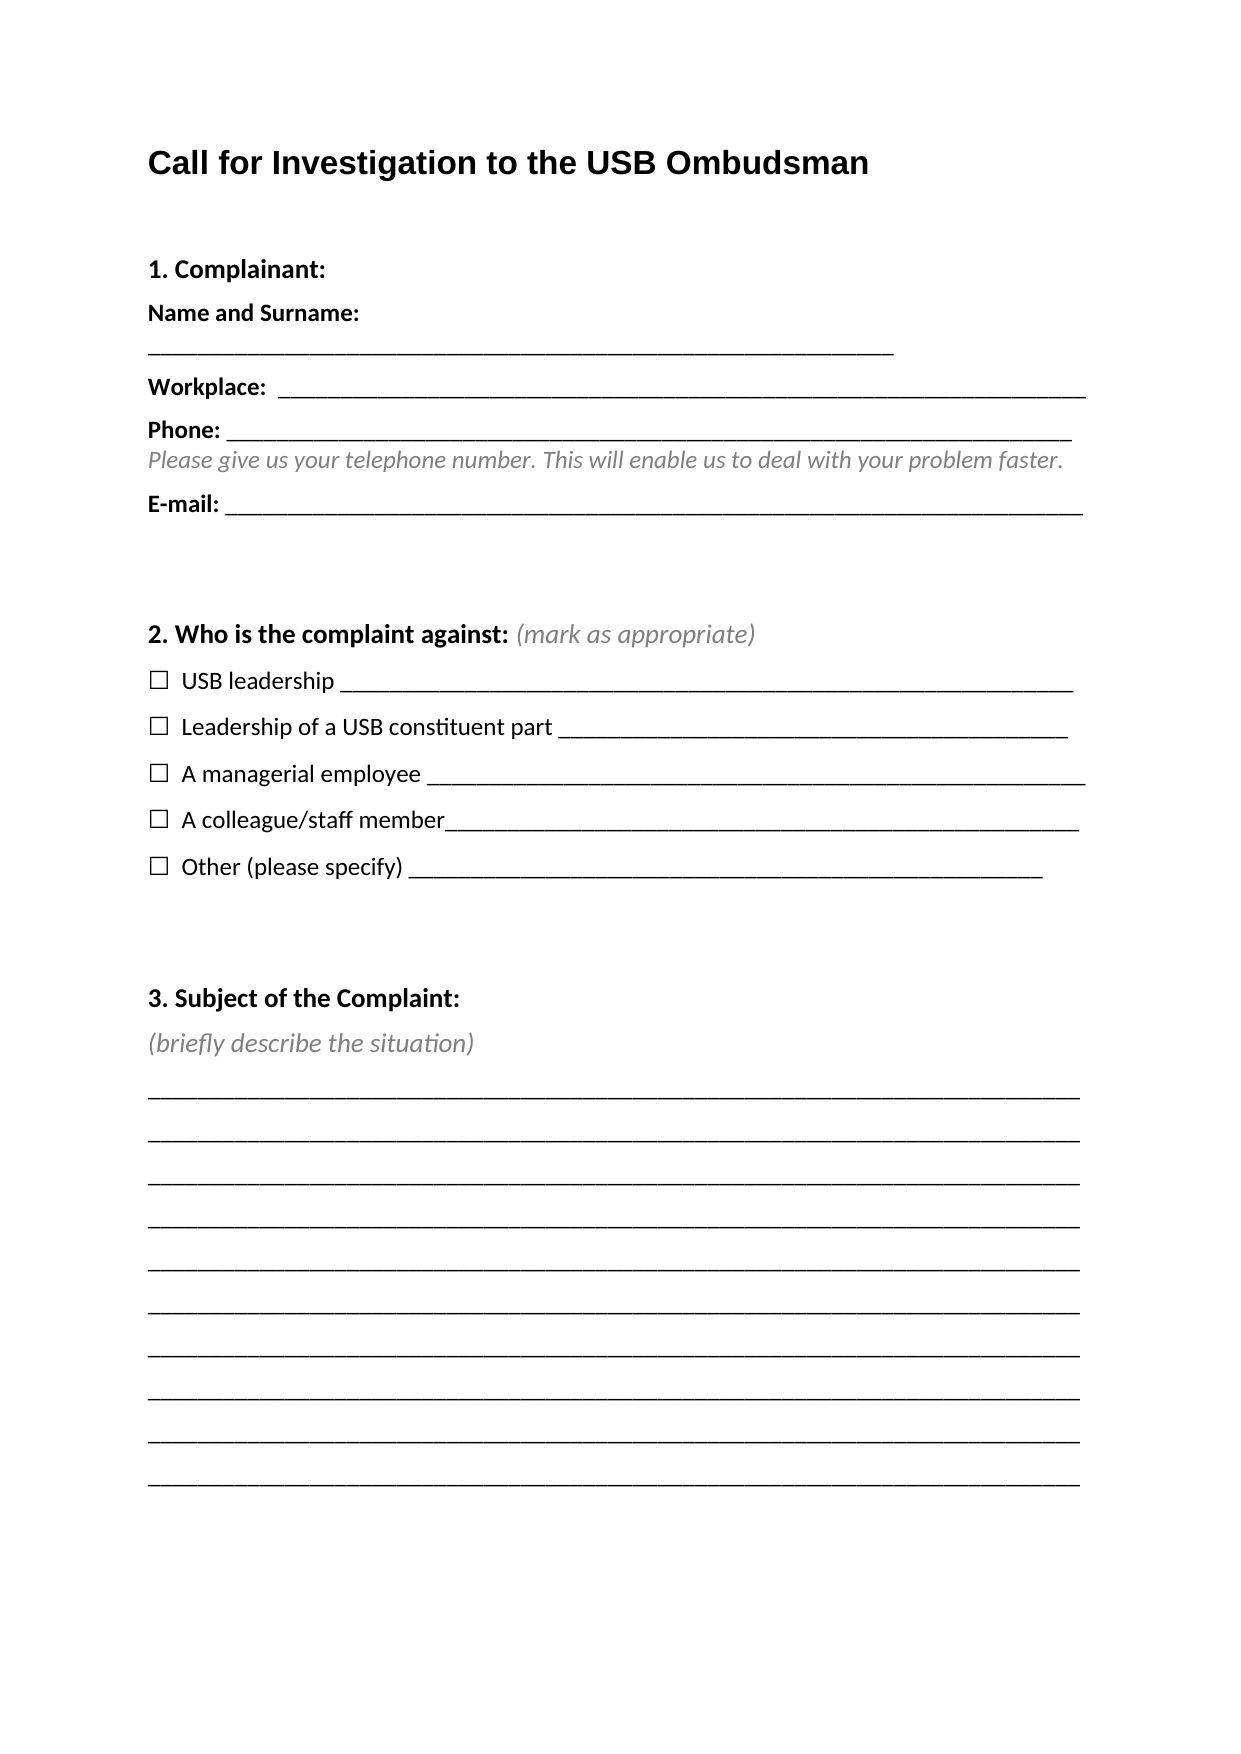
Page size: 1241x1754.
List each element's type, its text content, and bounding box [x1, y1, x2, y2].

subtitle 2. Who is the complaint against: (mark as appropriate) [148, 617, 1092, 650]
text ___________________________________________________________________________ [148, 1072, 1092, 1103]
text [148, 1459, 1092, 1490]
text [148, 1373, 1092, 1404]
text ___________________________________________________________________________ [148, 1115, 1092, 1146]
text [148, 1416, 1092, 1447]
text Leadership of a USB constituent part _________________________________________ [148, 709, 1092, 743]
text ___________________________________________________________________________ [148, 1158, 1092, 1189]
subtitle Call for Investigation to the USB Ombudsman [148, 143, 1092, 182]
text Please give us your telephone number. This will enable us to deal with your problem faster. [148, 445, 1092, 475]
text Workplace: _________________________________________________________________ [148, 371, 1092, 402]
text ___________________________________________________________________________ [148, 1201, 1092, 1232]
text ___________________________________________________________________________ [148, 1244, 1092, 1275]
text A managerial employee _____________________________________________________ [148, 755, 1092, 789]
text E-mail: _____________________________________________________________________ [148, 488, 1092, 518]
text Phone: ____________________________________________________________________ [148, 414, 1092, 445]
text ___________________________________________________________________________ [148, 1287, 1092, 1318]
text ___________________________________________________________________________ [148, 1330, 1092, 1361]
text (briefly describe the situation) [148, 1027, 1092, 1060]
text Name and Surname: ____________________________________________________________ [148, 298, 1092, 359]
subtitle 1. Complainant: [148, 252, 1092, 285]
text USB leadership ___________________________________________________________ [148, 662, 1092, 696]
text Other (please specify) ___________________________________________________ [148, 848, 1092, 883]
subtitle 3. Subject of the Complaint: [148, 981, 1092, 1014]
text A colleague/staff member___________________________________________________ [148, 802, 1092, 836]
